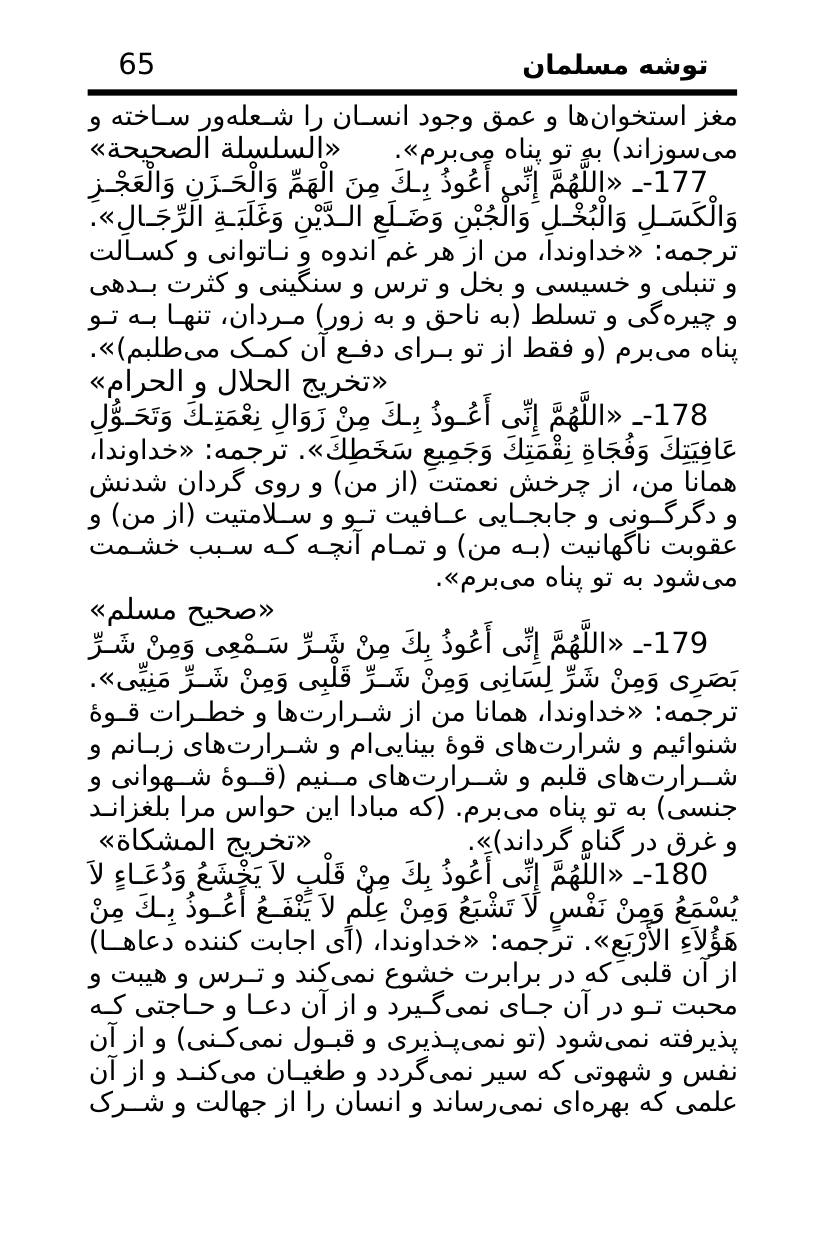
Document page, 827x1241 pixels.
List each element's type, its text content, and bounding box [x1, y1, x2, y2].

text 178- «اللَّهُمَّ إِنِّى أَعُوذُ بِكَ مِنْ زَوَالِ نِعْمَتِكَ وَتَحَوُّلِ عَافِيَتِكَ وَفُجَاةِ نِقْمَتِكَ وَجَمِيعِ سَخَطِكَ». ترجمه: «خداوندا، همانا من، از چرخش نعمتت (از من) و روی گردان شدنش و دگرگونی و جابجایی عافیت تو و سلامتیت (از من) و عقوبت‌ ناگهانیت (به من) و تمام آنچه که سبب خشمت می‌شود به تو پناه می‌برم». [89, 398, 738, 593]
text «صحیح مسلم» [89, 593, 738, 627]
text 179- «اللَّهُمَّ إِنِّى أَعُوذُ بِكَ مِنْ شَرِّ سَمْعِى وَمِنْ شَرِّ بَصَرِى وَمِنْ شَرِّ لِسَانِى وَمِنْ شَرِّ قَلْبِى وَمِنْ شَرِّ مَنِيِّى». ترجمه: «خداوندا، همانا من از شرارت‌ها و خطرات قوۀ شنوائیم و شرارت‌های قوۀ بینایی‌ام و شرارت‌های زبانم و شرارت‌های قلبم و شرارت‌های منیم (قوۀ شهوانی و جنسی) به تو پناه می‌برم. (که مبادا این حواس مرا بلغزاند و غرق در گناه گرداند)». «تخریج المشکاة» [89, 627, 738, 857]
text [89, 100, 738, 166]
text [89, 857, 738, 1118]
text 177- «اللَّهُمَّ إِنِّى أَعُوذُ بِكَ مِنَ الْهَمِّ وَالْحَزَنِ وَالْعَجْزِ وَالْكَسَلِ وَالْبُخْلِ وَالْجُبْنِ وَضَلَعِ الدَّيْنِ وَغَلَبَةِ الرِّجَالِ». ترجمه: «خداوندا، من از هر غم اندوه و ناتوانی و کسالت و تنبلی و خسیسی و بخل و ترس و سنگینی و کثرت بدهی و چیره‌گی و تسلط (به ناحق و به زور) مردان، تنها به تو پناه می‌برم (و فقط از تو برای دفع آن کمک می‌طلبم)». «تخریج الحلال و الحرام» [89, 166, 738, 398]
